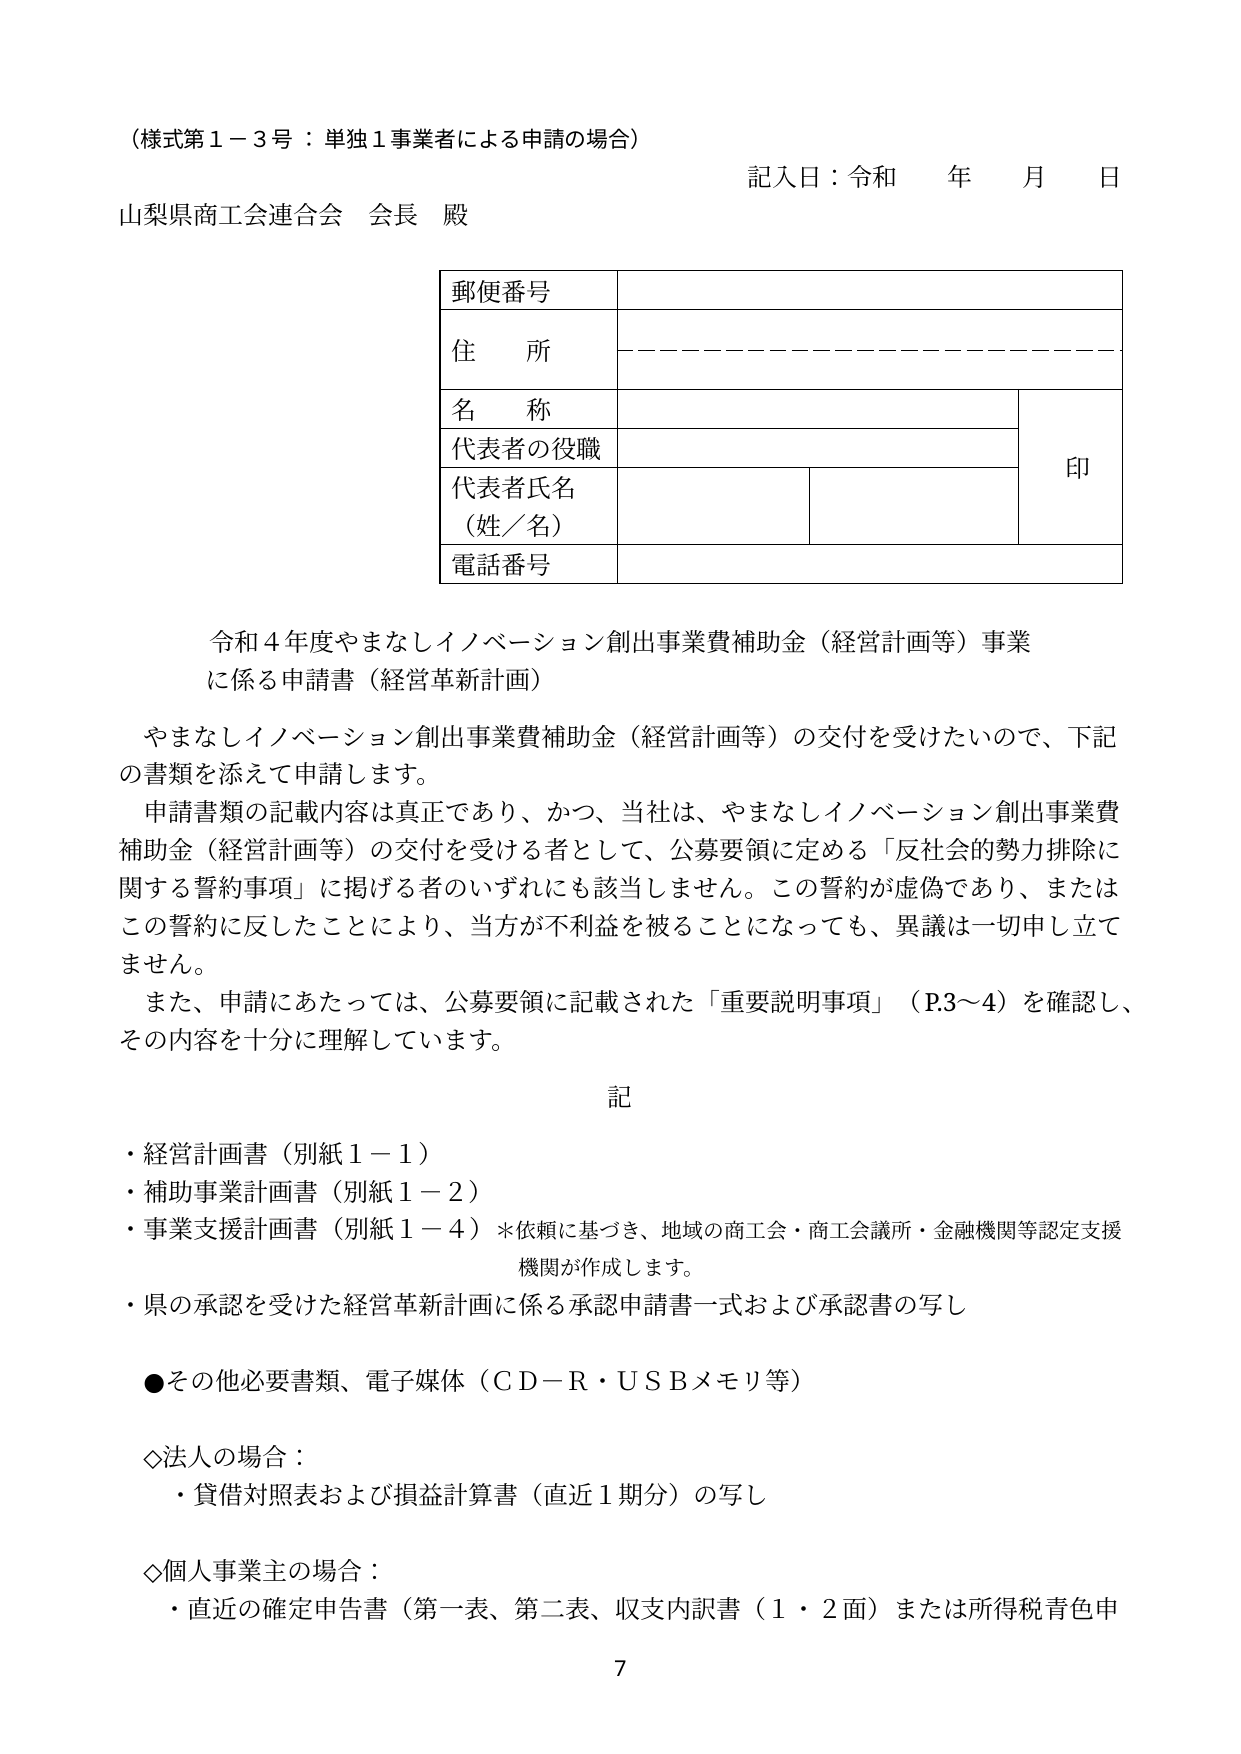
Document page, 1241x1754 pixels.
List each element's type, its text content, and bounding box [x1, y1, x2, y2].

text ・貸借対照表および損益計算書（直近１期分）の写し [118, 1475, 1122, 1513]
table_cell 名 称 [441, 390, 617, 428]
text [162, 1588, 1122, 1626]
table_header 郵便番号 [441, 271, 617, 309]
table_cell [618, 468, 809, 544]
table_cell 代表者の役職 [441, 429, 617, 467]
table_cell [618, 429, 1018, 467]
text ・事業支援計画書（別紙１－４）＊依頼に基づき、地域の商工会・商工会議所・金融機関等認定支援機関が作成します。 [118, 1209, 1122, 1285]
table_cell [618, 545, 1122, 583]
text 申請書類の記載内容は真正であり、かつ、当社は、やまなしイノベーション創出事業費補助金（経営計画等）の交付を受ける者として、公募要領に定める「反社会的勢力排除に関する誓約事項」に掲げる者のいずれにも該当しません。この誓約が虚偽であり、またはこの誓約に反したことにより、当方が不利益を被ることになっても、異議は一切申し立てません。 [118, 792, 1122, 982]
text ・県の承認を受けた経営革新計画に係る承認申請書一式および承認書の写し [118, 1285, 1122, 1323]
text 記入日：令和 年 月 日 [118, 157, 1122, 194]
text ◇法人の場合： [118, 1437, 1122, 1475]
text ・補助事業計画書（別紙１－２） [118, 1171, 1122, 1209]
text また、申請にあたっては、公募要領に記載された「重要説明事項」（P.3～4）を確認し、その内容を十分に理解しています。 [118, 982, 1122, 1058]
table_cell 代表者氏名 （姓／名） [441, 468, 617, 544]
text （様式第１－３号 ： 単独１事業者による申請の場合） [118, 119, 1122, 157]
table_cell [618, 390, 1018, 428]
table_cell [810, 468, 1018, 544]
table_cell [618, 350, 1122, 389]
table_header [618, 271, 1122, 309]
table_cell 電話番号 [441, 545, 617, 583]
text 令和４年度やまなしイノベーション創出事業費補助金（経営計画等）事業 [118, 622, 1122, 659]
table_cell [618, 310, 1122, 350]
text に係る申請書（経営革新計画） [118, 659, 1122, 697]
table_cell 印 [1019, 390, 1122, 544]
text 山梨県商工会連合会 会長 殿 [118, 194, 1122, 232]
text やまなしイノベーション創出事業費補助金（経営計画等）の交付を受けたいので、下記の書類を添えて申請します。 [118, 716, 1122, 792]
text 記 [118, 1077, 1122, 1114]
text ◇個人事業主の場合： [118, 1551, 1122, 1588]
text ●その他必要書類、電子媒体（ＣＤ－Ｒ・ＵＳＢメモリ等） [118, 1361, 1122, 1399]
text ・経営計画書（別紙１－１） [118, 1133, 1122, 1171]
table_cell 住 所 [441, 310, 617, 389]
